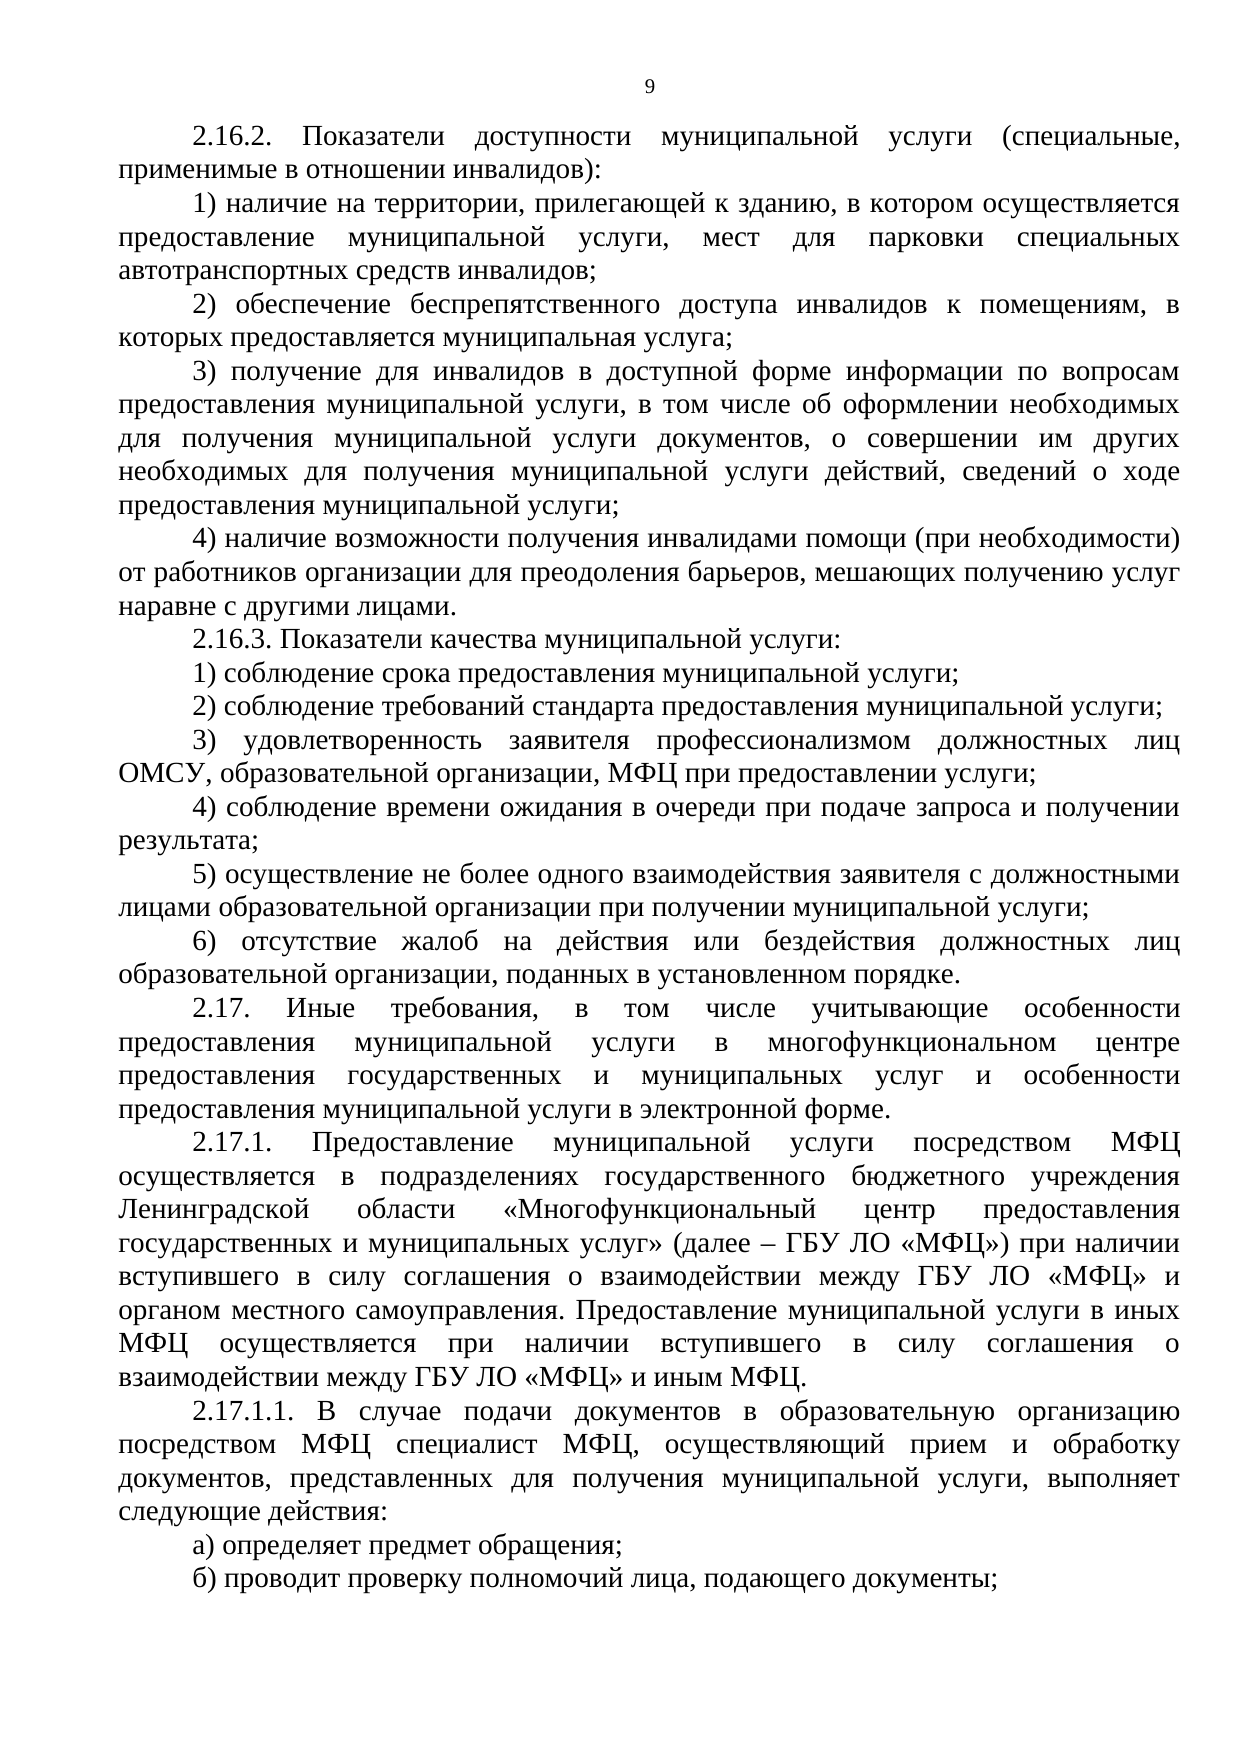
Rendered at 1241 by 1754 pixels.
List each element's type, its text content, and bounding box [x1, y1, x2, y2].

text 2) соблюдение требований стандарта предоставления муниципальной услуги; [118, 688, 1181, 722]
text 5) осуществление не более одного взаимодействия заявителя с должностными лицами образовательной организации при получении муниципальной услуги; [118, 856, 1181, 923]
text 2.17.1.1. В случае подачи документов в образовательную организацию посредством МФЦ специалист МФЦ, осуществляющий прием и обработку документов, представленных для получения муниципальной услуги, выполняет следующие действия: [118, 1393, 1181, 1527]
text 1) наличие на территории, прилегающей к зданию, в котором осуществляется предоставление муниципальной услуги, мест для парковки специальных автотранспортных средств инвалидов; [118, 185, 1181, 286]
text 2.16.2. Показатели доступности муниципальной услуги (специальные, применимые в отношении инвалидов): [118, 118, 1181, 185]
text б) проводит проверку полномочий лица, подающего документы; [118, 1560, 1181, 1594]
text 4) соблюдение времени ожидания в очереди при подаче запроса и получении результата; [118, 789, 1181, 856]
text а) определяет предмет обращения; [118, 1527, 1181, 1560]
text 2.16.3. Показатели качества муниципальной услуги: [118, 621, 1181, 655]
text 1) соблюдение срока предоставления муниципальной услуги; [118, 655, 1181, 688]
text 4) наличие возможности получения инвалидами помощи (при необходимости) от работников организации для преодоления барьеров, мешающих получению услуг наравне с другими лицами. [118, 521, 1181, 621]
text 6) отсутствие жалоб на действия или бездействия должностных лиц образовательной организации, поданных в установленном порядке. [118, 923, 1181, 990]
text 3) получение для инвалидов в доступной форме информации по вопросам предоставления муниципальной услуги, в том числе об оформлении необходимых для получения муниципальной услуги документов, о совершении им других необходимых для получения муниципальной услуги действий, сведений о ходе предоставления муниципальной услуги; [118, 353, 1181, 521]
text 2.17. Иные требования, в том числе учитывающие особенности предоставления муниципальной услуги в многофункциональном центре предоставления государственных и муниципальных услуг и особенности предоставления муниципальной услуги в электронной форме. [118, 990, 1181, 1124]
text 3) удовлетворенность заявителя профессионализмом должностных лиц ОМСУ, образовательной организации, МФЦ при предоставлении услуги; [118, 722, 1181, 789]
text 2) обеспечение беспрепятственного доступа инвалидов к помещениям, в которых предоставляется муниципальная услуга; [118, 286, 1181, 353]
text 2.17.1. Предоставление муниципальной услуги посредством МФЦ осуществляется в подразделениях государственного бюджетного учреждения Ленинградской области «Многофункциональный центр предоставления государственных и муниципальных услуг» (далее – ГБУ ЛО «МФЦ») при наличии вступившего в силу соглашения о взаимодействии между ГБУ ЛО «МФЦ» и органом местного самоуправления. Предоставление муниципальной услуги в иных МФЦ осуществляется при наличии вступившего в силу соглашения о взаимодействии между ГБУ ЛО «МФЦ» и иным МФЦ. [118, 1124, 1181, 1393]
